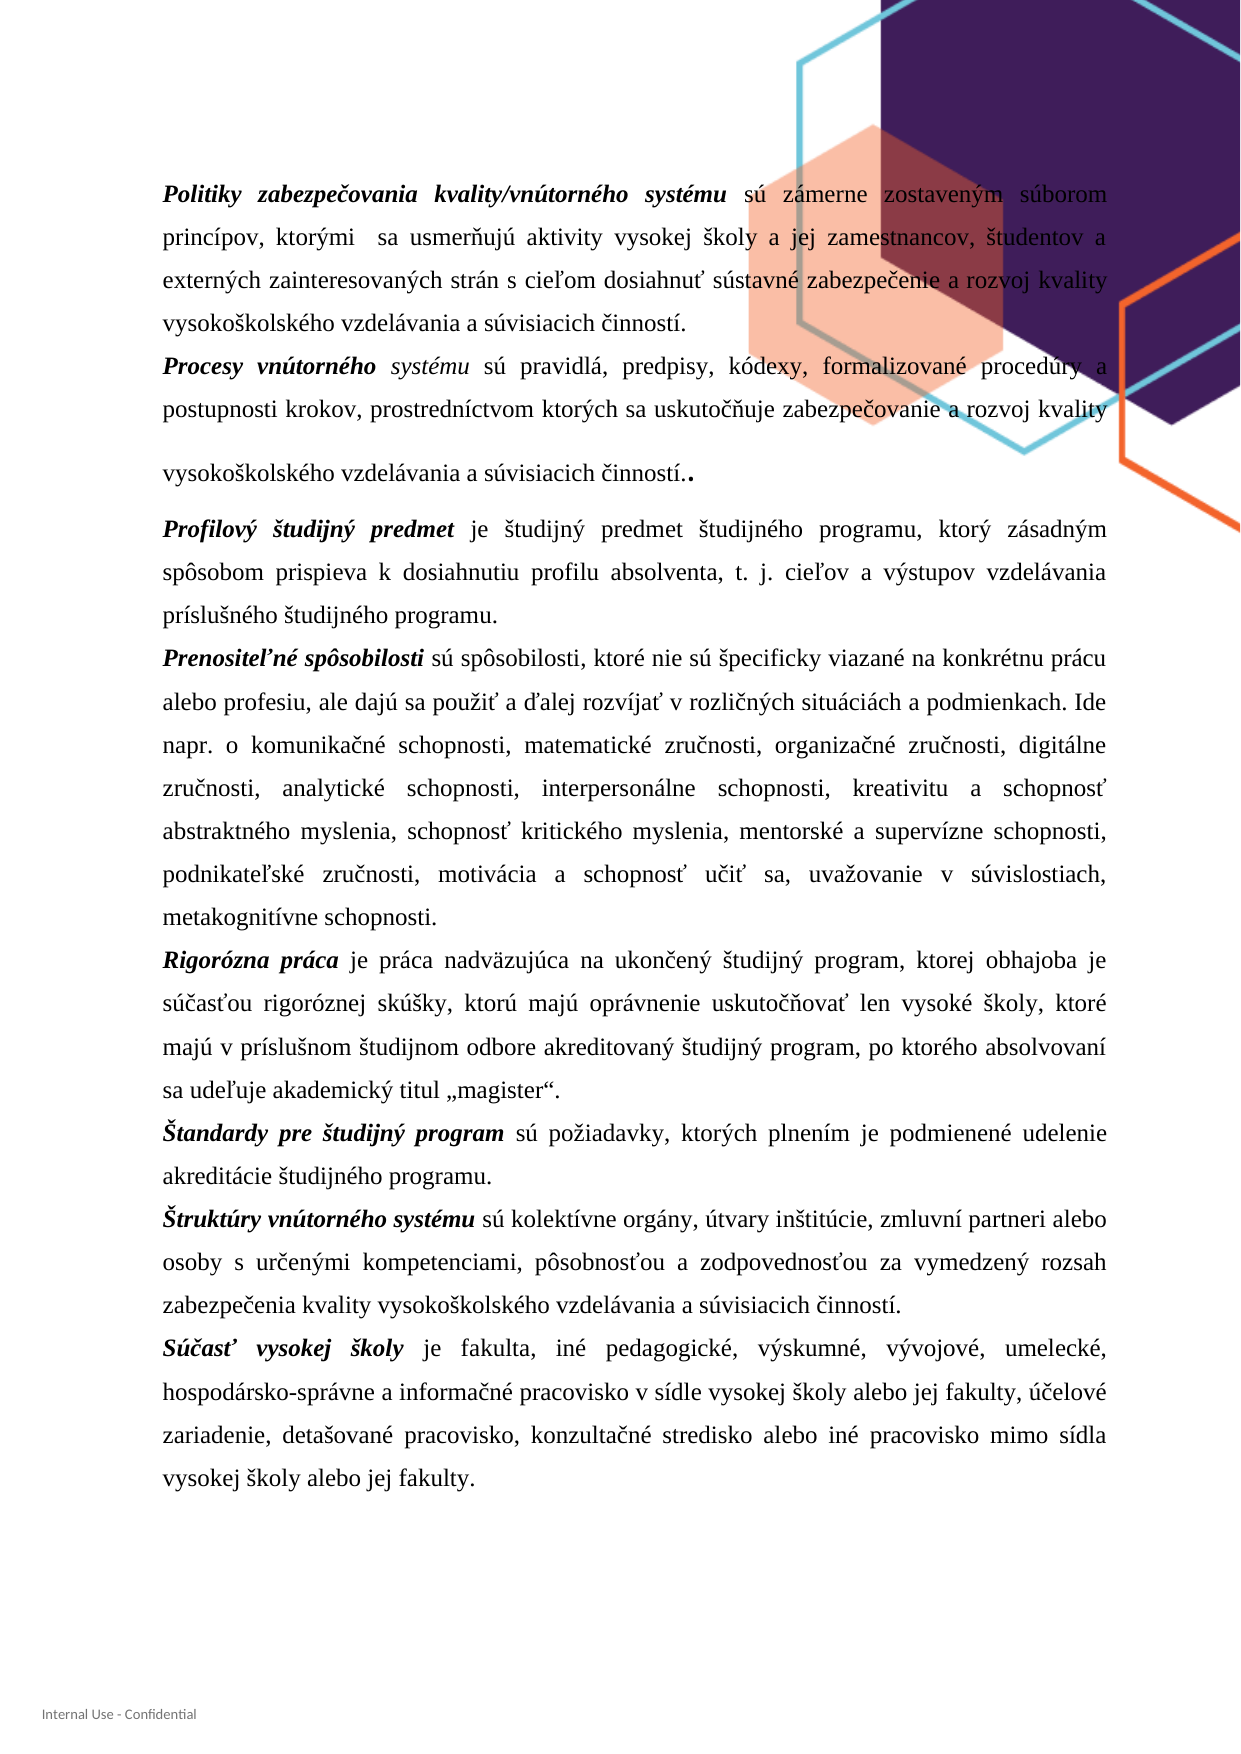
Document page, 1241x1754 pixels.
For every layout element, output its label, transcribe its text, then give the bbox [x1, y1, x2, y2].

text Štruktúry vnútorného systému sú kolektívne orgány, útvary inštitúcie, zmluvní partneri alebo osoby s určenými kompetenciami, pôsobnosťou a zodpovednosťou za vymedzený rozsah zabezpečenia kvality vysokoškolského vzdelávania a súvisiacich činností. [162, 1204, 1107, 1319]
text Súčasť vysokej školy je fakulta, iné pedagogické, výskumné, vývojové, umelecké, hospodársko-správne a informačné pracovisko v sídle vysokej školy alebo jej fakulty, účelové zariadenie, detašované pracovisko, konzultačné stredisko alebo iné pracovisko mimo sídla vysokej školy alebo jej fakulty. [162, 1333, 1107, 1492]
text Procesy vnútorného systému sú pravidlá, predpisy, kódexy, formalizované procedúry a postupnosti krokov, prostredníctvom ktorých sa uskutočňuje zabezpečovanie a rozvoj kvality vysokoškolského vzdelávania a súvisiacich činností.. [162, 351, 1107, 491]
text Prenositeľné spôsobilosti sú spôsobilosti, ktoré nie sú špecificky viazané na konkrétnu prácu alebo profesiu, ale dajú sa použiť a ďalej rozvíjať v rozličných situáciách a podmienkach. Ide napr. o komunikačné schopnosti, matematické zručnosti, organizačné zručnosti, digitálne zručnosti, analytické schopnosti, interpersonálne schopnosti, kreativitu a schopnosť abstraktného myslenia, schopnosť kritického myslenia, mentorské a supervízne schopnosti, podnikateľské zručnosti, motivácia a schopnosť učiť sa, uvažovanie v súvislostiach, metakognitívne schopnosti. [162, 643, 1107, 931]
text Štandardy pre študijný program sú požiadavky, ktorých plnením je podmienené udelenie akreditácie študijného programu. [162, 1118, 1107, 1190]
picture [748, 0, 1241, 539]
text Politiky zabezpečovania kvality/vnútorného systému sú zámerne zostaveným súborom princípov, ktorými sa usmerňujú aktivity vysokej školy a jej zamestnancov, študentov a externých zainteresovaných strán s cieľom dosiahnuť sústavné zabezpečenie a rozvoj kvality vysokoškolského vzdelávania a súvisiacich činností. [162, 179, 1107, 337]
text Profilový študijný predmet je študijný predmet študijného programu, ktorý zásadným spôsobom prispieva k dosiahnutiu profilu absolventa, t. j. cieľov a výstupov vzdelávania príslušného študijného programu. [162, 514, 1107, 629]
text Rigorózna práca je práca nadväzujúca na ukončený študijný program, ktorej obhajoba je súčasťou rigoróznej skúšky, ktorú majú oprávnenie uskutočňovať len vysoké školy, ktoré majú v príslušnom študijnom odbore akreditovaný študijný program, po ktorého absolvovaní sa udeľuje akademický titul „magister“. [162, 945, 1107, 1103]
